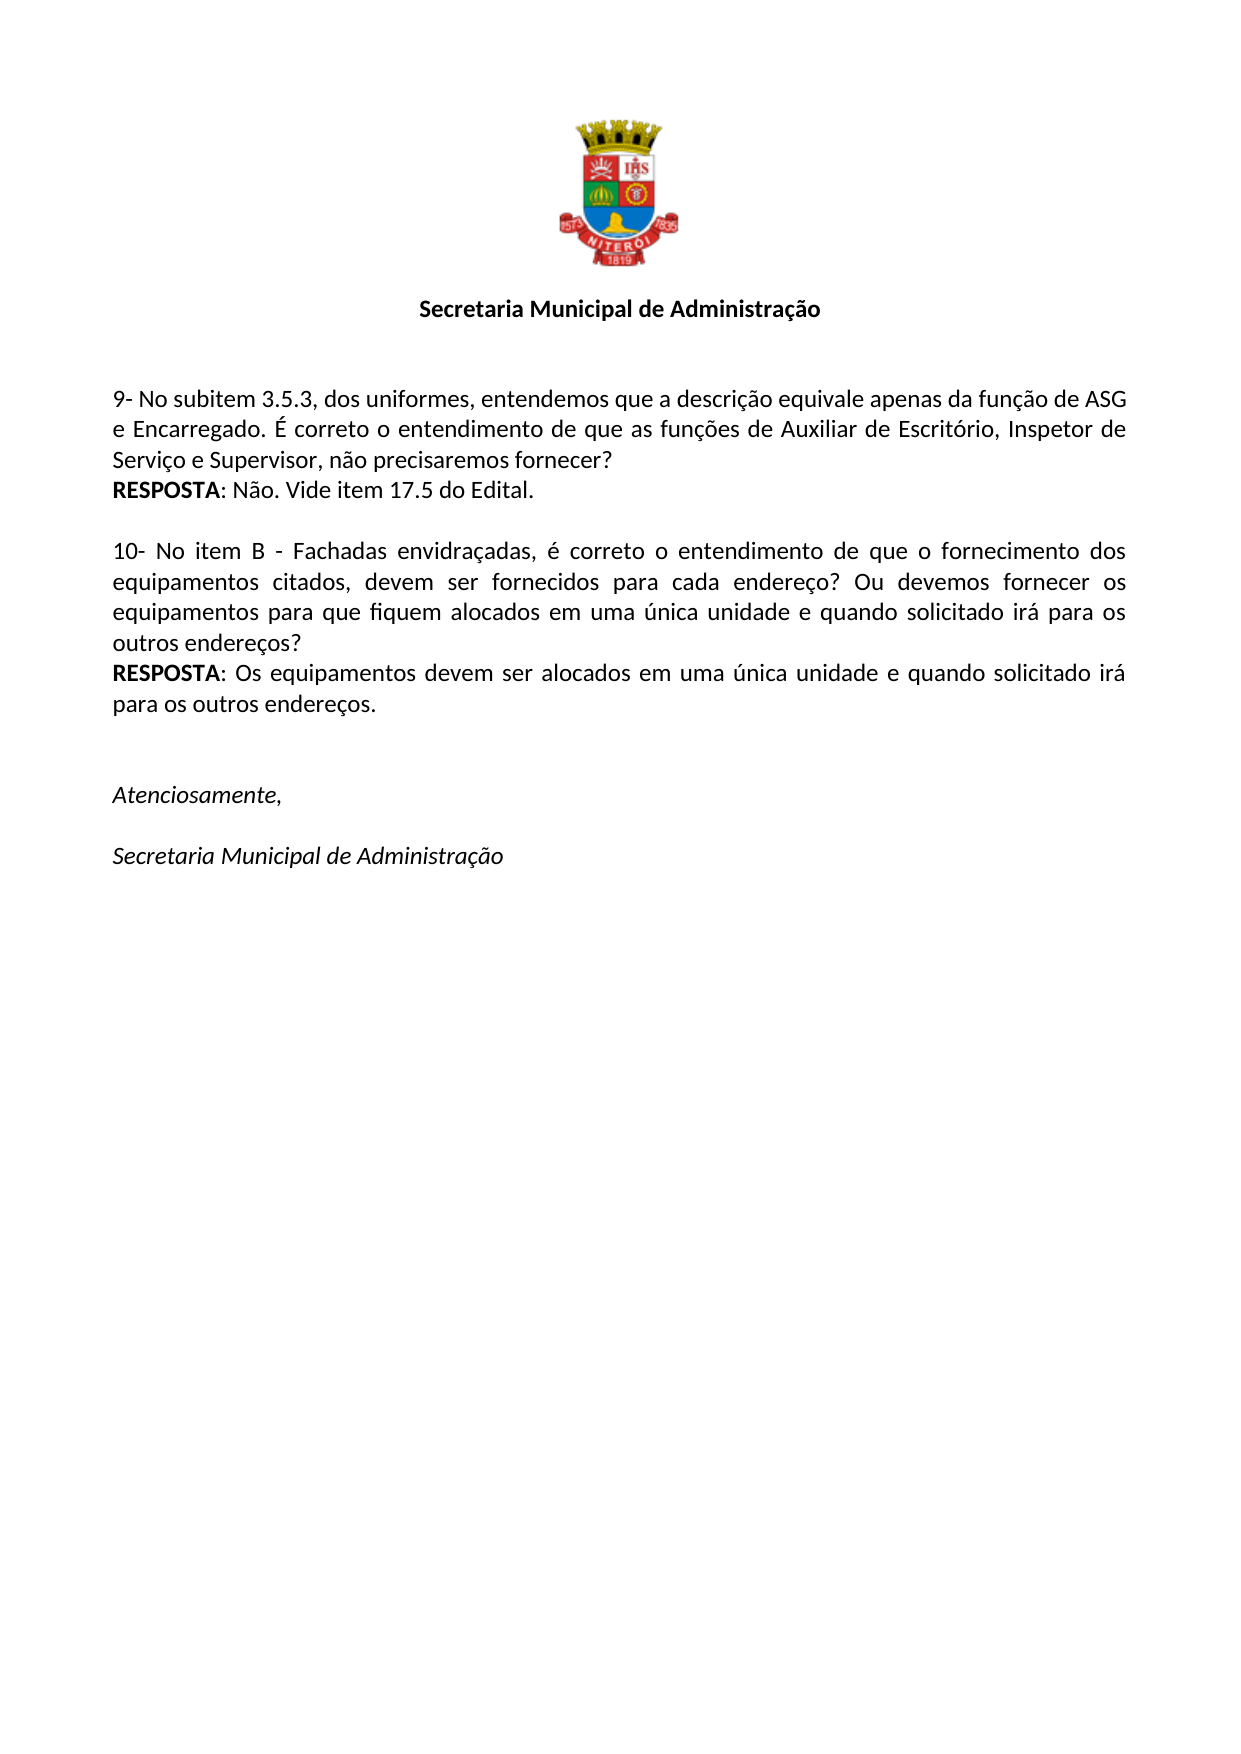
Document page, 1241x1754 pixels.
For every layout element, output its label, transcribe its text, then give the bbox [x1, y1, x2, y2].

text RESPOSTA: Os equipamentos devem ser alocados em uma única unidade e quando solicitado irá para os outros endereços. [112, 657, 1128, 718]
text RESPOSTA: Não. Vide item 17.5 do Edital. [112, 474, 1128, 505]
picture [538, 92, 702, 293]
text 10- No item B - Fachadas envidraçadas, é correto o entendimento de que o fornecimento dos equipamentos citados, devem ser fornecidos para cada endereço? Ou devemos fornecer os equipamentos para que fiquem alocados em uma única unidade e quando solicitado irá para os outros endereços? [112, 535, 1128, 657]
text Atenciosamente, [112, 779, 1128, 810]
text Secretaria Municipal de Administração [112, 841, 1128, 871]
text 9- No subitem 3.5.3, dos uniformes, entendemos que a descrição equivale apenas da função de ASG e Encarregado. É correto o entendimento de que as funções de Auxiliar de Escritório, Inspetor de Serviço e Supervisor, não precisaremos fornecer? [112, 383, 1128, 474]
